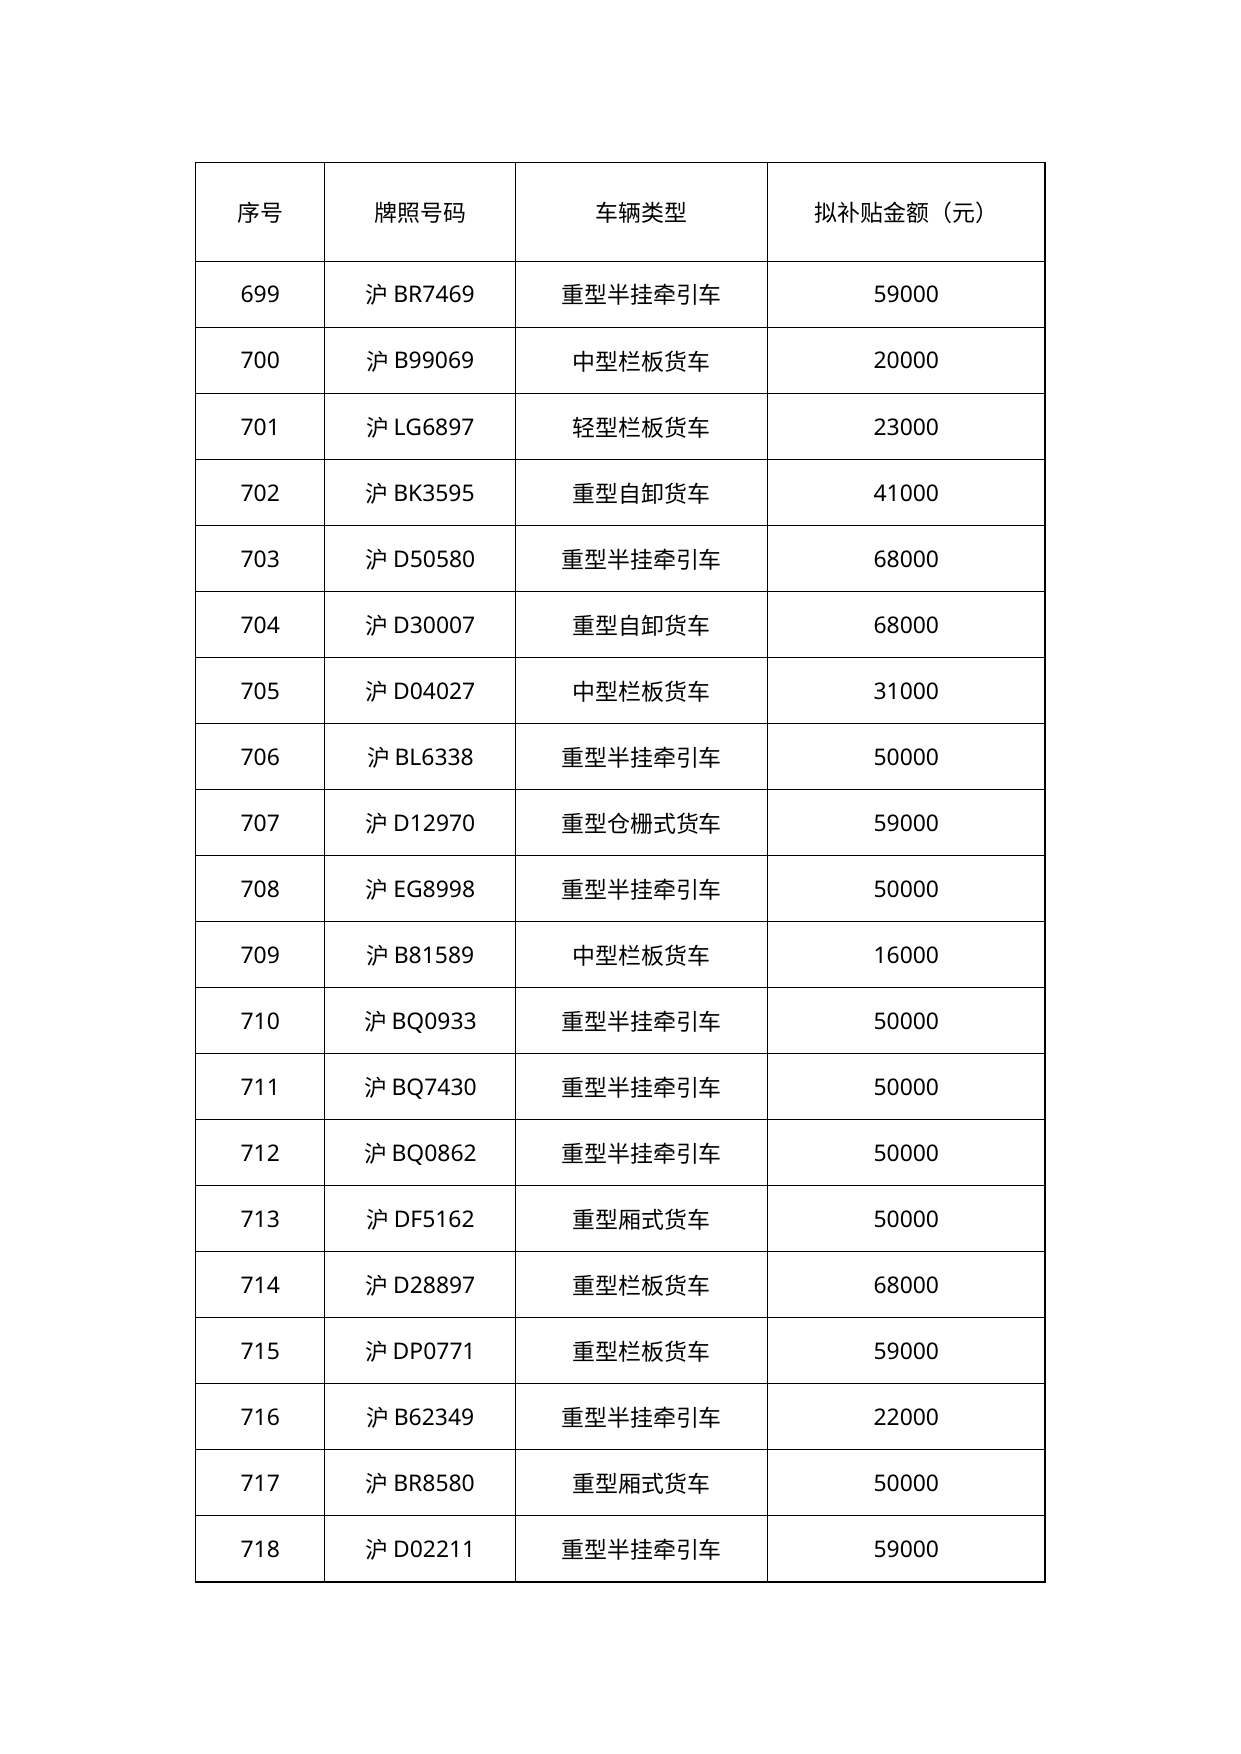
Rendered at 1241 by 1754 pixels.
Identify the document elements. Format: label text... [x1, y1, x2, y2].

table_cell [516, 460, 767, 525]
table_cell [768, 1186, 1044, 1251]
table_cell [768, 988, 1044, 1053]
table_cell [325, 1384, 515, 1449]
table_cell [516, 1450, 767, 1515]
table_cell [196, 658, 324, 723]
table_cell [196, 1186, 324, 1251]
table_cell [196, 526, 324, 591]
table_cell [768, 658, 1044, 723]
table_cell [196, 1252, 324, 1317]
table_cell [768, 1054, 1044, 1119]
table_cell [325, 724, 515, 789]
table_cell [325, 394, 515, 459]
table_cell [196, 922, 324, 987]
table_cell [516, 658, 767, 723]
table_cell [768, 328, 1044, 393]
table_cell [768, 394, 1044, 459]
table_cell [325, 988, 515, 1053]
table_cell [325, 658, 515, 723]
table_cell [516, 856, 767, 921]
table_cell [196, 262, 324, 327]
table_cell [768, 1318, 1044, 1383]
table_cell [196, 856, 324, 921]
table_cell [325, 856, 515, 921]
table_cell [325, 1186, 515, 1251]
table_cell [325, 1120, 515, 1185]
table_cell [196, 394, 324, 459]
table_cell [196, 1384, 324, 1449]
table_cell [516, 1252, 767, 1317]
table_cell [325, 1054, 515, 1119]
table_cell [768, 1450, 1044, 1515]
table_header 序号 [196, 163, 324, 261]
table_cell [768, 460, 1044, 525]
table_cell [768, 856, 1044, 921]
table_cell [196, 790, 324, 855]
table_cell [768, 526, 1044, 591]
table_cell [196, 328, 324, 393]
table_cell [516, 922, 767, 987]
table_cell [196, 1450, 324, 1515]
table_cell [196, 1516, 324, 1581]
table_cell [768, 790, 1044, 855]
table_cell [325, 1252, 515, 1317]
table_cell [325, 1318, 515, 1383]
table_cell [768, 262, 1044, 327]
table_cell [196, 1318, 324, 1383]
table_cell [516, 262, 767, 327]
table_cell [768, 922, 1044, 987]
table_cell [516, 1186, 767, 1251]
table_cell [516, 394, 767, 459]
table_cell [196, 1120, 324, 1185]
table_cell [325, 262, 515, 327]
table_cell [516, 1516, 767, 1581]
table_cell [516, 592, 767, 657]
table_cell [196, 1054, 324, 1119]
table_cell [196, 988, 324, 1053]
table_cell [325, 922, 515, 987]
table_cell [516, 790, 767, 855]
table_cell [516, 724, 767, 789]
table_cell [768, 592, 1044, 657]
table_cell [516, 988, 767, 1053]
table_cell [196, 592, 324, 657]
table_header 拟补贴金额（元） [768, 163, 1044, 261]
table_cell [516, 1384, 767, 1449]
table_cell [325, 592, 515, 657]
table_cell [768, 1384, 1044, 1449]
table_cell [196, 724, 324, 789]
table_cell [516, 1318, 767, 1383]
table_header 车辆类型 [516, 163, 767, 261]
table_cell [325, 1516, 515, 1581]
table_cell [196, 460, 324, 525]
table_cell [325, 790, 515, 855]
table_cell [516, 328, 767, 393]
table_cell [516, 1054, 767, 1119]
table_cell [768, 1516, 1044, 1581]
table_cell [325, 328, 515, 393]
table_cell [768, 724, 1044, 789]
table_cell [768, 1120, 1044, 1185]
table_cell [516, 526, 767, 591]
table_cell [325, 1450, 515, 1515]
table_header 牌照号码 [325, 163, 515, 261]
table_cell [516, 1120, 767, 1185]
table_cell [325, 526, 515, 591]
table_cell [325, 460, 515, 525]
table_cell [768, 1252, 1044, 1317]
